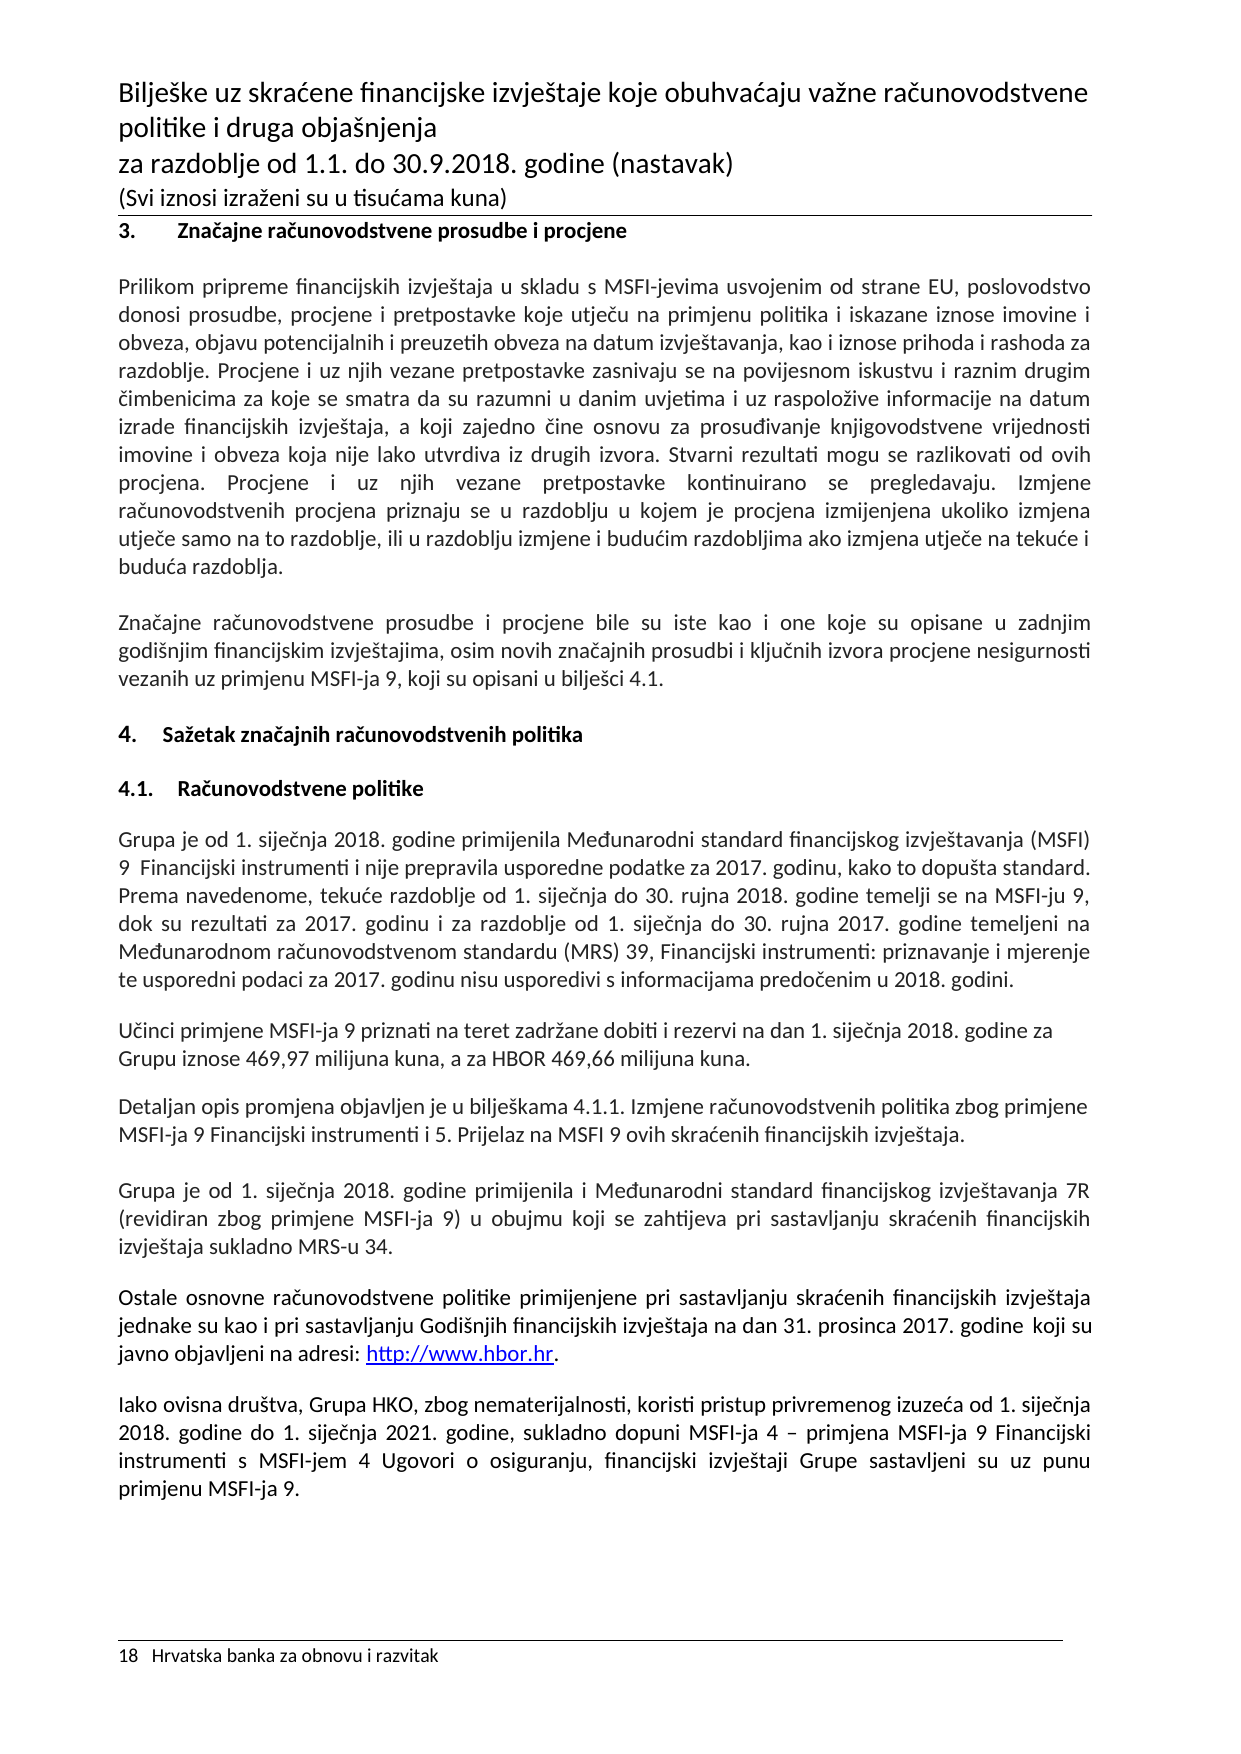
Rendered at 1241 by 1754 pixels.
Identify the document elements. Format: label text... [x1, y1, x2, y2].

text Iako ovisna društva, Grupa HKO, zbog nematerijalnosti, koristi pristup privremenog izuzeća od 1. siječnja 2018. godine do 1. siječnja 2021. godine, sukladno dopuni MSFI-ja 4 – primjena MSFI-ja 9 Financijski instrumenti s MSFI-jem 4 Ugovori o osiguranju, financijski izvještaji Grupe sastavljeni su uz punu primjenu MSFI-ja 9. [118, 1390, 1092, 1502]
text Grupa je od 1. siječnja 2018. godine primijenila i Međunarodni standard financijskog izvještavanja 7R (revidiran zbog primjene MSFI-ja 9) u obujmu koji se zahtijeva pri sastavljanju skraćenih financijskih izvještaja sukladno MRS-u 34. [118, 1176, 1092, 1260]
text Ostale osnovne računovodstvene politike primijenjene pri sastavljanju skraćenih financijskih izvještaja jednake su kao i pri sastavljanju Godišnjih financijskih izvještaja na dan 31. prosinca 2017. godine koji su javno objavljeni na adresi: http://www.hbor.hr. [118, 1283, 1092, 1367]
text Grupa je od 1. siječnja 2018. godine primijenila Međunarodni standard financijskog izvještavanja (MSFI) 9 Financijski instrumenti i nije prepravila usporedne podatke za 2017. godinu, kako to dopušta standard. Prema navedenome, tekuće razdoblje od 1. siječnja do 30. rujna 2018. godine temelji se na MSFI-ju 9, dok su rezultati za 2017. godinu i za razdoblje od 1. siječnja do 30. rujna 2017. godine temeljeni na Međunarodnom računovodstvenom standardu (MRS) 39, Financijski instrumenti: priznavanje i mjerenje te usporedni podaci za 2017. godinu nisu usporedivi s informacijama predočenim u 2018. godini. [118, 825, 1092, 993]
text Učinci primjene MSFI-ja 9 priznati na teret zadržane dobiti i rezervi na dan 1. siječnja 2018. godine za Grupu iznose 469,97 milijuna kuna, a za HBOR 469,66 milijuna kuna. [118, 1016, 1092, 1072]
title Značajne računovodstvene prosudbe i procjene bile su iste kao i one koje su opisane u zadnjim godišnjim financijskim izvještajima, osim novih značajnih prosudbi i ključnih izvora procjene nesigurnosti vezanih uz primjenu MSFI-ja 9, koji su opisani u bilješci 4.1. [118, 608, 1092, 692]
text 4.1. Računovodstvene politike [118, 774, 1092, 802]
text Detaljan opis promjena objavljen je u bilješkama 4.1.1. Izmjene računovodstvenih politika zbog primjene MSFI-ja 9 Financijski instrumenti i 5. Prijelaz na MSFI 9 ovih skraćenih financijskih izvještaja. [118, 1092, 1092, 1148]
text Prilikom pripreme financijskih izvještaja u skladu s MSFI-jevima usvojenim od strane EU, poslovodstvo donosi prosudbe, procjene i pretpostavke koje utječu na primjenu politika i iskazane iznose imovine i obveza, objavu potencijalnih i preuzetih obveza na datum izvještavanja, kao i iznose prihoda i rashoda za razdoblje. Procjene i uz njih vezane pretpostavke zasnivaju se na povijesnom iskustvu i raznim drugim čimbenicima za koje se smatra da su razumni u danim uvjetima i uz raspoložive informacije na datum izrade financijskih izvještaja, a koji zajedno čine osnovu za prosuđivanje knjigovodstvene vrijednosti imovine i obveza koja nije lako utvrdiva iz drugih izvora. Stvarni rezultati mogu se razlikovati od ovih procjena. Procjene i uz njih vezane pretpostavke kontinuirano se pregledavaju. Izmjene računovodstvenih procjena priznaju se u razdoblju u kojem je procjena izmijenjena ukoliko izmjena utječe samo na to razdoblje, ili u razdoblju izmjene i budućim razdobljima ako izmjena utječe na tekuće i buduća razdoblja. [118, 272, 1092, 580]
text 4. Sažetak značajnih računovodstvenih politika [118, 718, 1092, 748]
text 3. Značajne računovodstvene prosudbe i procjene [118, 216, 1092, 244]
